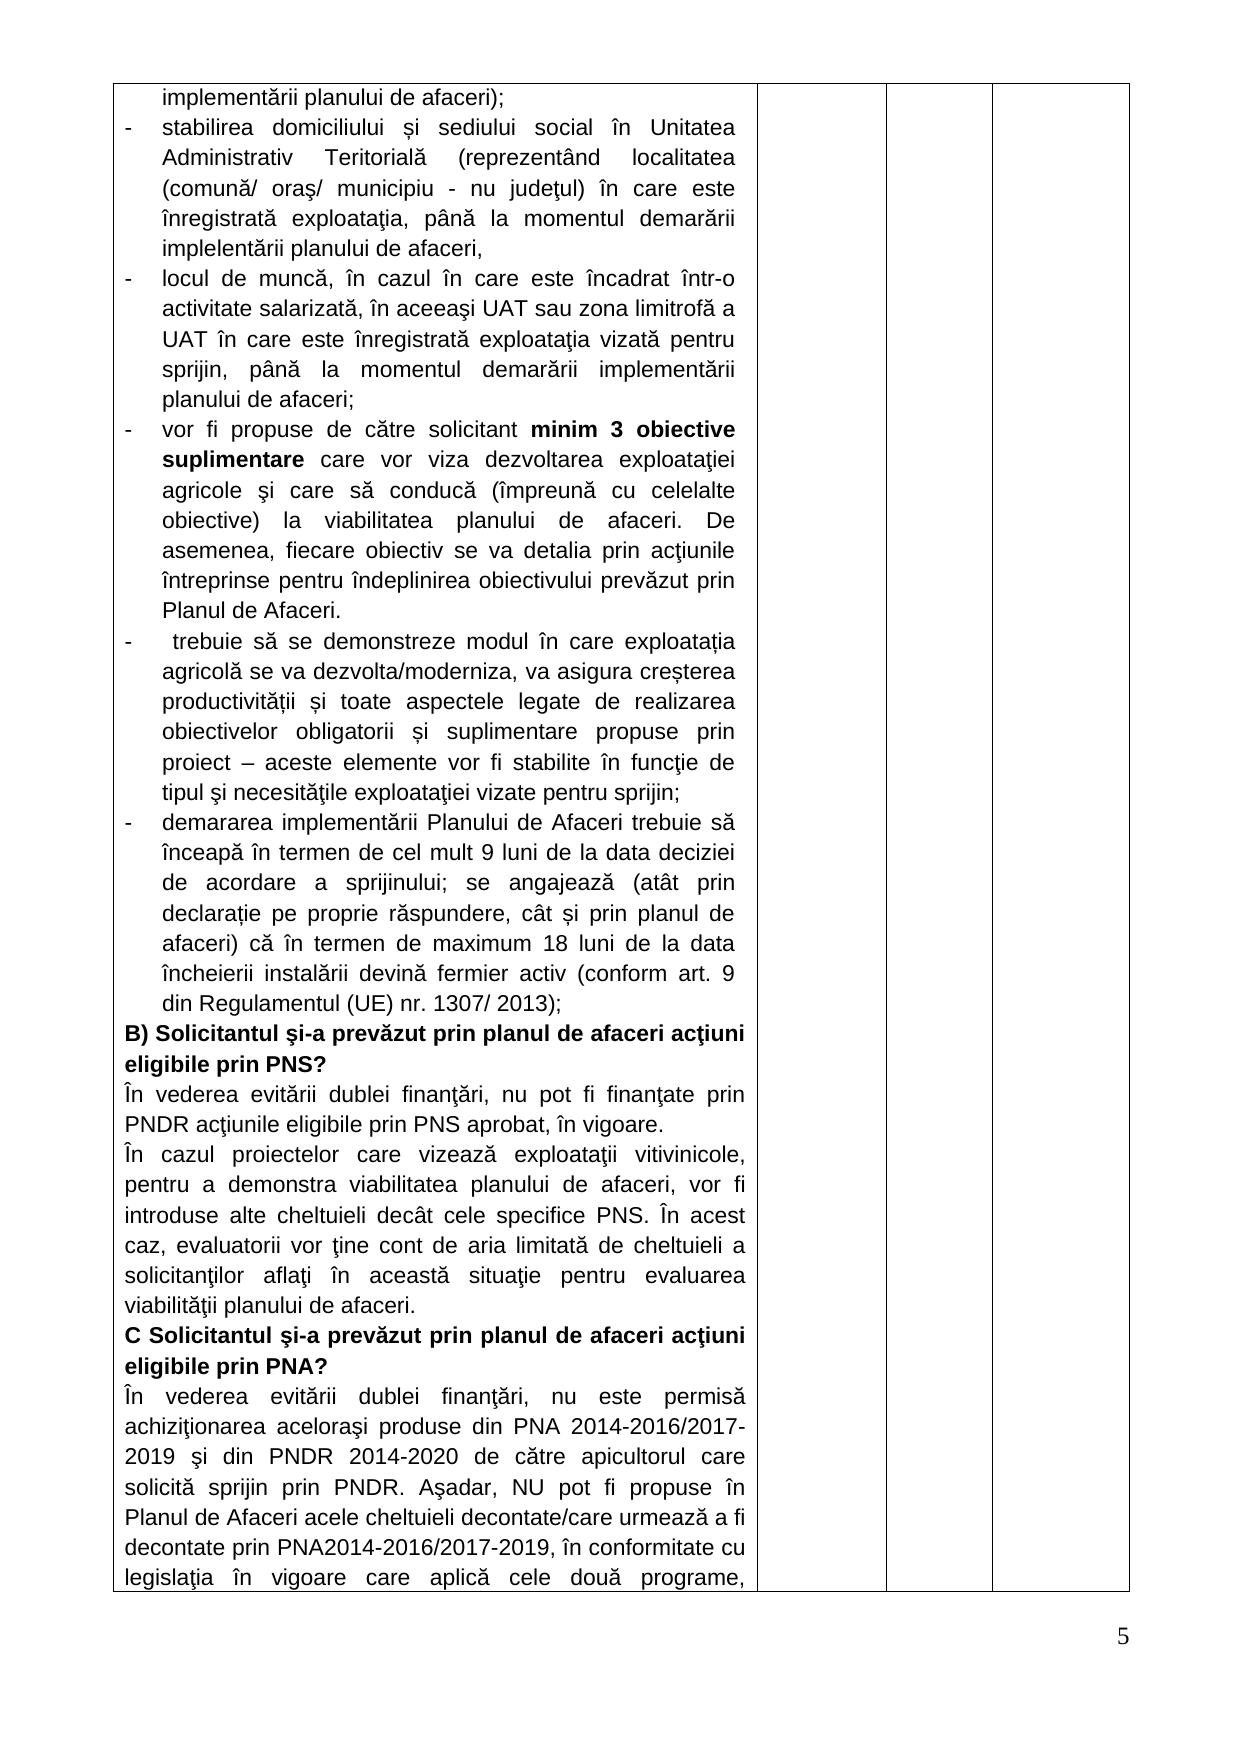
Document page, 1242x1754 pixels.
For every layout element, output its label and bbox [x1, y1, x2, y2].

table_cell [758, 84, 886, 1591]
table_cell [993, 84, 1129, 1591]
table_cell [114, 84, 757, 1591]
table_cell [887, 84, 992, 1591]
